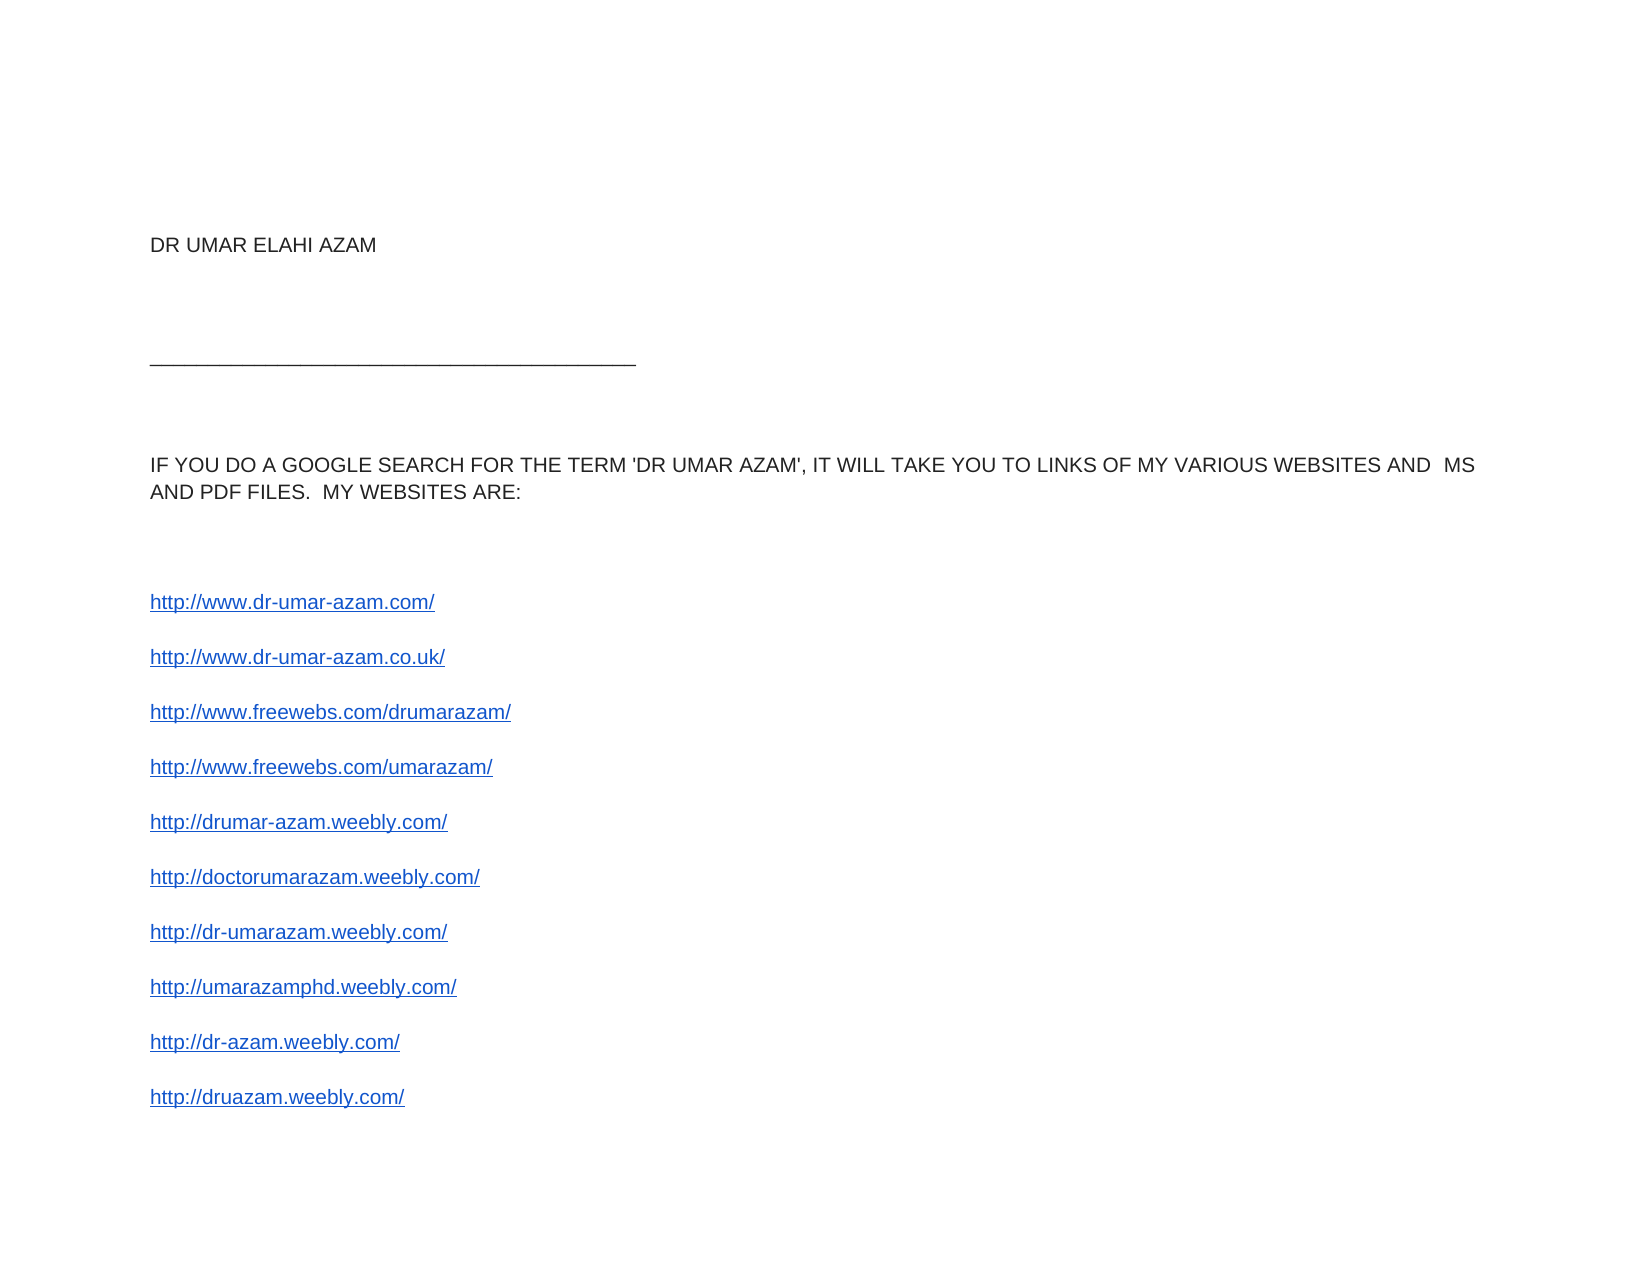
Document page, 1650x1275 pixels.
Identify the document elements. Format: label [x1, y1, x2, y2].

text [150, 150, 1500, 1109]
